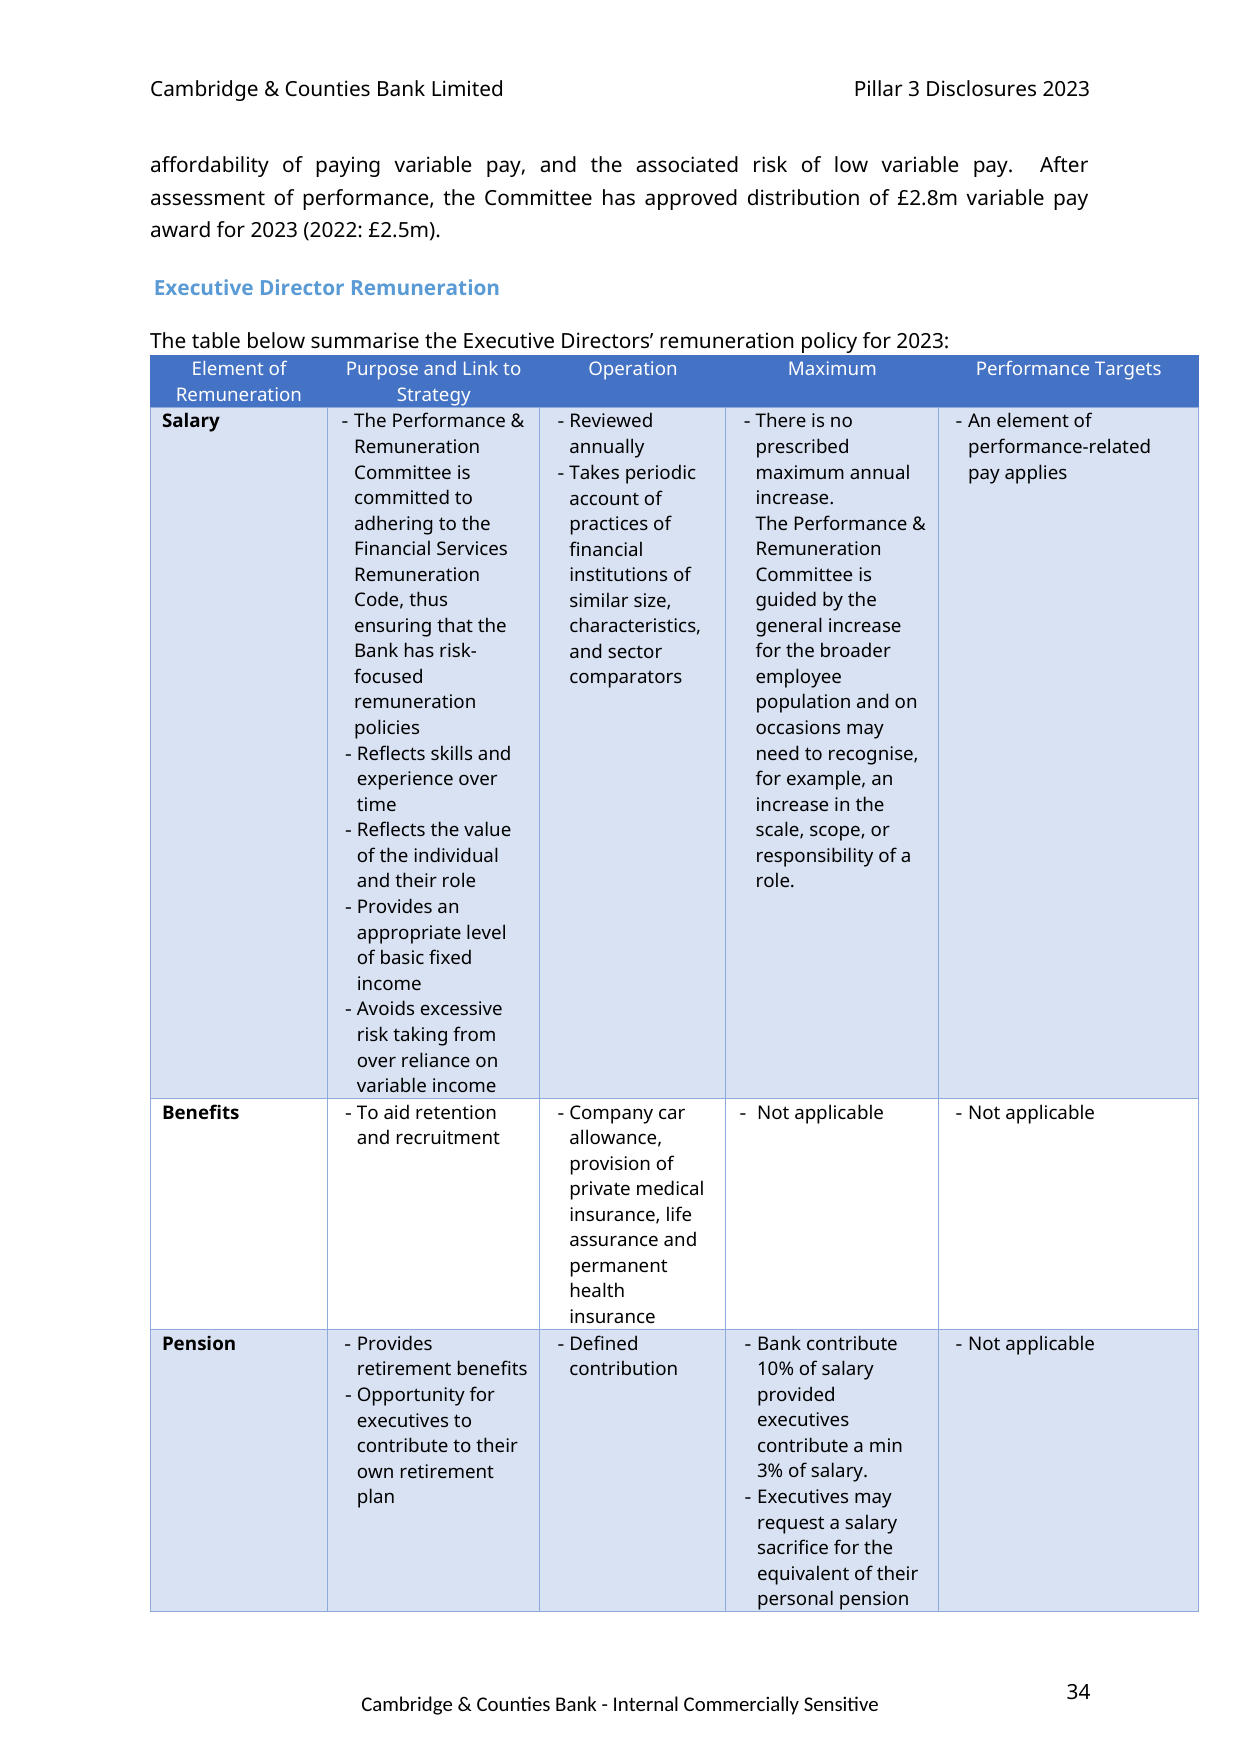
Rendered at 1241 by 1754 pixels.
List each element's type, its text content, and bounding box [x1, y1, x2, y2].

table_cell Not applicable [726, 1099, 938, 1329]
table_header Purpose and Link to Strategy [328, 356, 539, 407]
subtitle Executive Director Remuneration [153, 273, 1090, 301]
table_header Element of Remuneration [151, 356, 327, 407]
table_header Maximum [726, 356, 938, 407]
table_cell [328, 1330, 539, 1611]
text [150, 150, 1090, 244]
table_cell Company car allowance, provision of private medical insurance, life assurance and permanent health insurance [540, 1099, 725, 1329]
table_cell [726, 1330, 938, 1611]
table_header Performance Targets [939, 356, 1198, 407]
table_cell An element of performance-related pay applies [939, 408, 1198, 1098]
table_cell Pension [151, 1330, 327, 1611]
table_cell Benefits [151, 1099, 327, 1329]
table_header Operation [540, 356, 725, 407]
table_cell There is no prescribed maximum annual increase. The Performance & Remuneration Committee is guided by the general increase for the broader employee population and on occasions may need to recognise, for example, an increase in the scale, scope, or responsibility of a role. [726, 408, 938, 1098]
table_cell Not applicable [939, 1099, 1198, 1329]
table_cell Reviewed annually Takes periodic account of practices of financial institutions of similar size, characteristics, and sector comparators [540, 408, 725, 1098]
text The table below summarise the Executive Directors’ remuneration policy for 2023: [150, 326, 1090, 355]
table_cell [540, 1330, 725, 1611]
table_cell Salary [151, 408, 327, 1098]
table_cell The Performance & Remuneration Committee is committed to adhering to the Financial Services Remuneration Code, thus ensuring that the Bank has risk-focused remuneration policies Reflects skills and experience over time Reflects the value of the individual and their role Provides an appropriate level of basic fixed income Avoids excessive risk taking from over reliance on variable income [328, 408, 539, 1098]
table_cell Not applicable [939, 1330, 1198, 1611]
table_cell To aid retention and recruitment [328, 1099, 539, 1329]
